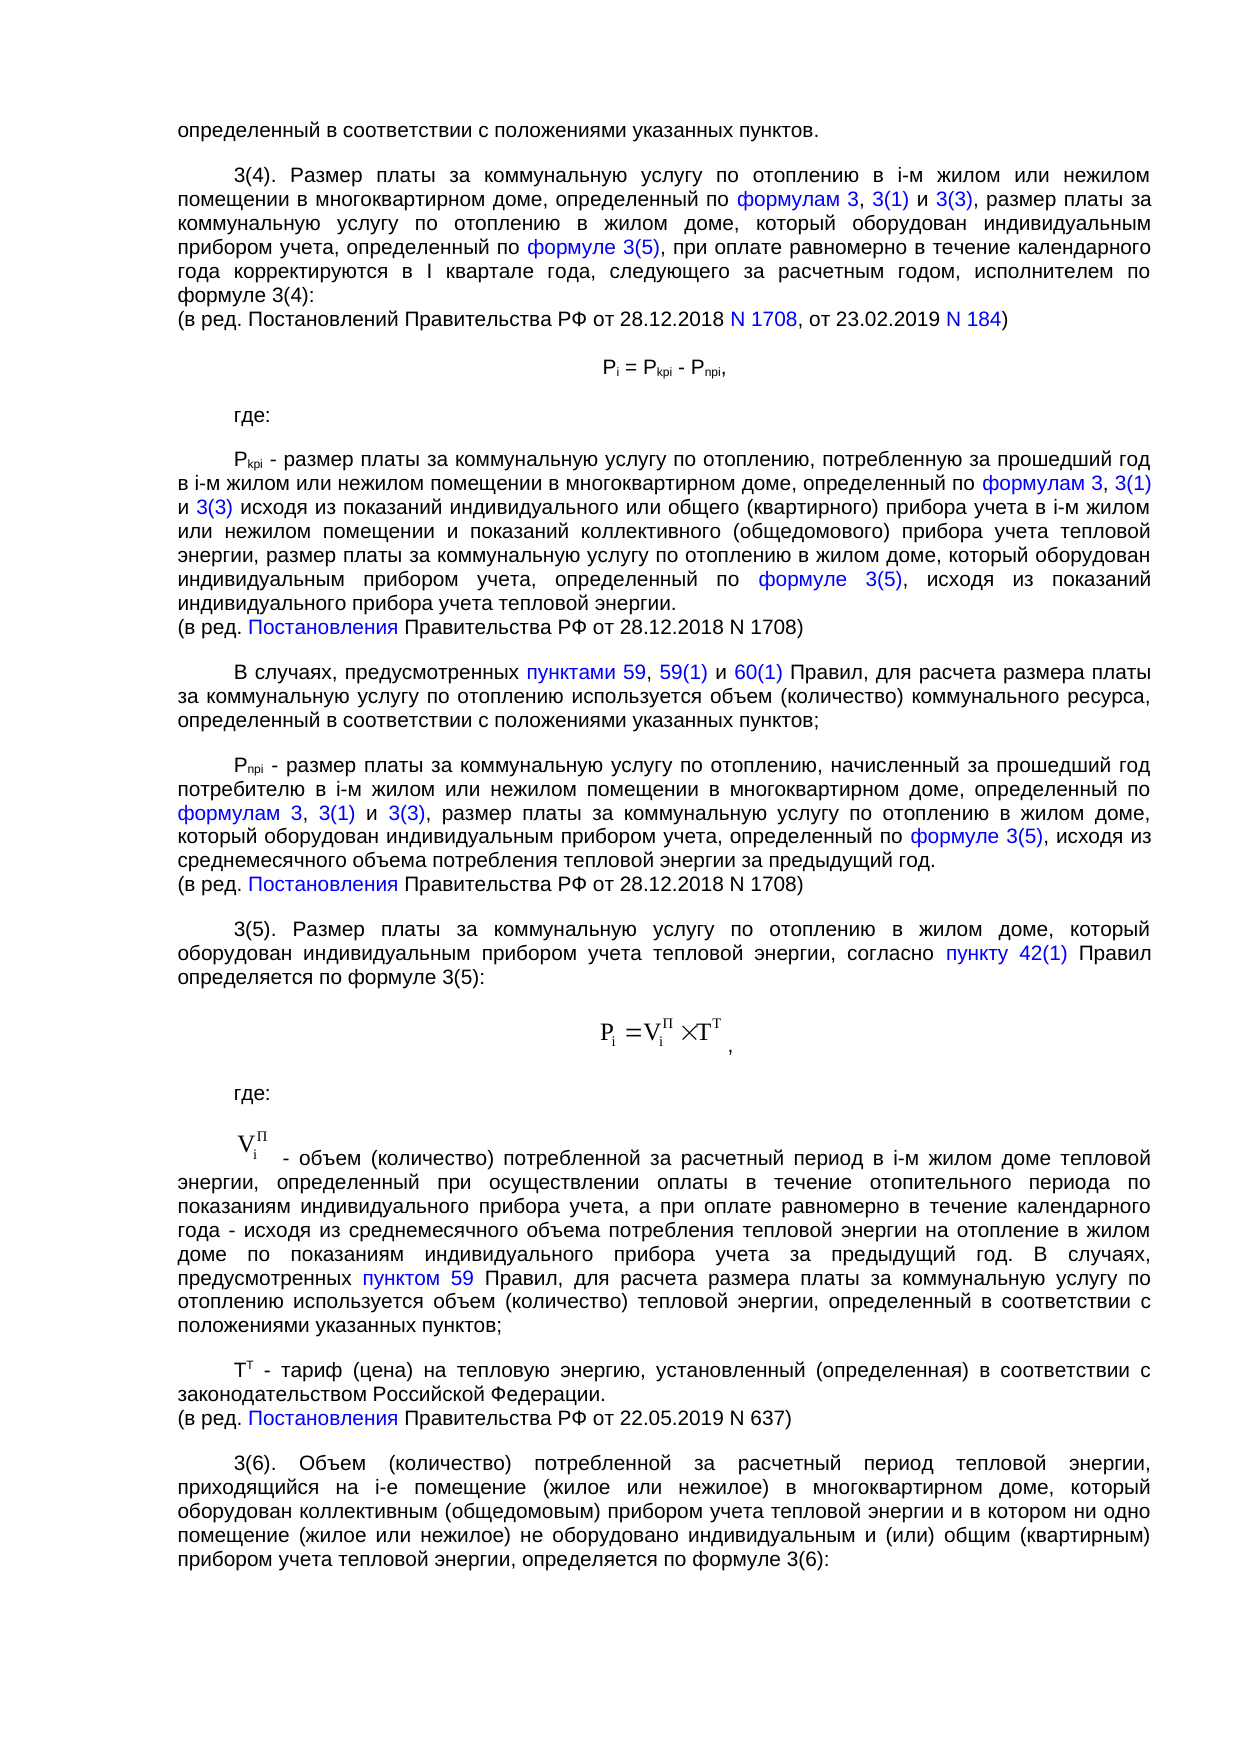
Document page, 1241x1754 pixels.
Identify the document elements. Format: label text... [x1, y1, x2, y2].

text Pi = Pkpi - Pnpi, [177, 354, 1152, 378]
text В случаях, предусмотренных пунктами 59, 59(1) и 60(1) Правил, для расчета размера платы за коммунальную услугу по отоплению используется объем (количество) коммунального ресурса, определенный в соответствии с положениями указанных пунктов; [177, 660, 1152, 732]
text , [177, 1013, 1152, 1057]
text (в ред. Постановлений Правительства РФ от 28.12.2018 N 1708, от 23.02.2019 N 184) [177, 307, 1152, 331]
text (в ред. Постановления Правительства РФ от 28.12.2018 N 1708) [177, 872, 1152, 896]
text Pkpi - размер платы за коммунальную услугу по отоплению, потребленную за прошедший год в i-м жилом или нежилом помещении в многоквартирном доме, определенный по формулам 3, 3(1) и 3(3) исходя из показаний индивидуального или общего (квартирного) прибора учета в i-м жилом или нежилом помещении и показаний коллективного (общедомового) прибора учета тепловой энергии, размер платы за коммунальную услугу по отоплению в жилом доме, который оборудован индивидуальным прибором учета, определенный по формуле 3(5), исходя из показаний индивидуального прибора учета тепловой энергии. [177, 447, 1152, 615]
text где: [177, 1081, 1152, 1105]
text (в ред. Постановления Правительства РФ от 28.12.2018 N 1708) [177, 615, 1152, 639]
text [177, 118, 1152, 142]
text где: [177, 402, 1152, 426]
text (в ред. Постановления Правительства РФ от 22.05.2019 N 637) [177, 1406, 1152, 1430]
text - объем (количество) потребленной за расчетный период в i-м жилом доме тепловой энергии, определенный при осуществлении оплаты в течение отопительного периода по показаниям индивидуального прибора учета, а при оплате равномерно в течение календарного года - исходя из среднемесячного объема потребления тепловой энергии на отопление в жилом доме по показаниям индивидуального прибора учета за предыдущий год. В случаях, предусмотренных пунктом 59 Правил, для расчета размера платы за коммунальную услугу по отоплению используется объем (количество) тепловой энергии, определенный в соответствии с положениями указанных пунктов; [177, 1126, 1152, 1337]
text Pnpi - размер платы за коммунальную услугу по отоплению, начисленный за прошедший год потребителю в i-м жилом или нежилом помещении в многоквартирном доме, определенный по формулам 3, 3(1) и 3(3), размер платы за коммунальную услугу по отоплению в жилом доме, который оборудован индивидуальным прибором учета, определенный по формуле 3(5), исходя из среднемесячного объема потребления тепловой энергии за предыдущий год. [177, 752, 1152, 872]
text 3(4). Размер платы за коммунальную услугу по отоплению в i-м жилом или нежилом помещении в многоквартирном доме, определенный по формулам 3, 3(1) и 3(3), размер платы за коммунальную услугу по отоплению в жилом доме, который оборудован индивидуальным прибором учета, определенный по формуле 3(5), при оплате равномерно в течение календарного года корректируются в I квартале года, следующего за расчетным годом, исполнителем по формуле 3(4): [177, 163, 1152, 307]
text 3(5). Размер платы за коммунальную услугу по отоплению в жилом доме, который оборудован индивидуальным прибором учета тепловой энергии, согласно пункту 42(1) Правил определяется по формуле 3(5): [177, 917, 1152, 989]
text 3(6). Объем (количество) потребленной за расчетный период тепловой энергии, приходящийся на i-е помещение (жилое или нежилое) в многоквартирном доме, который оборудован коллективным (общедомовым) прибором учета тепловой энергии и в котором ни одно помещение (жилое или нежилое) не оборудовано индивидуальным и (или) общим (квартирным) прибором учета тепловой энергии, определяется по формуле 3(6): [177, 1451, 1152, 1571]
text TT - тариф (цена) на тепловую энергию, установленный (определенная) в соответствии с законодательством Российской Федерации. [177, 1358, 1152, 1406]
